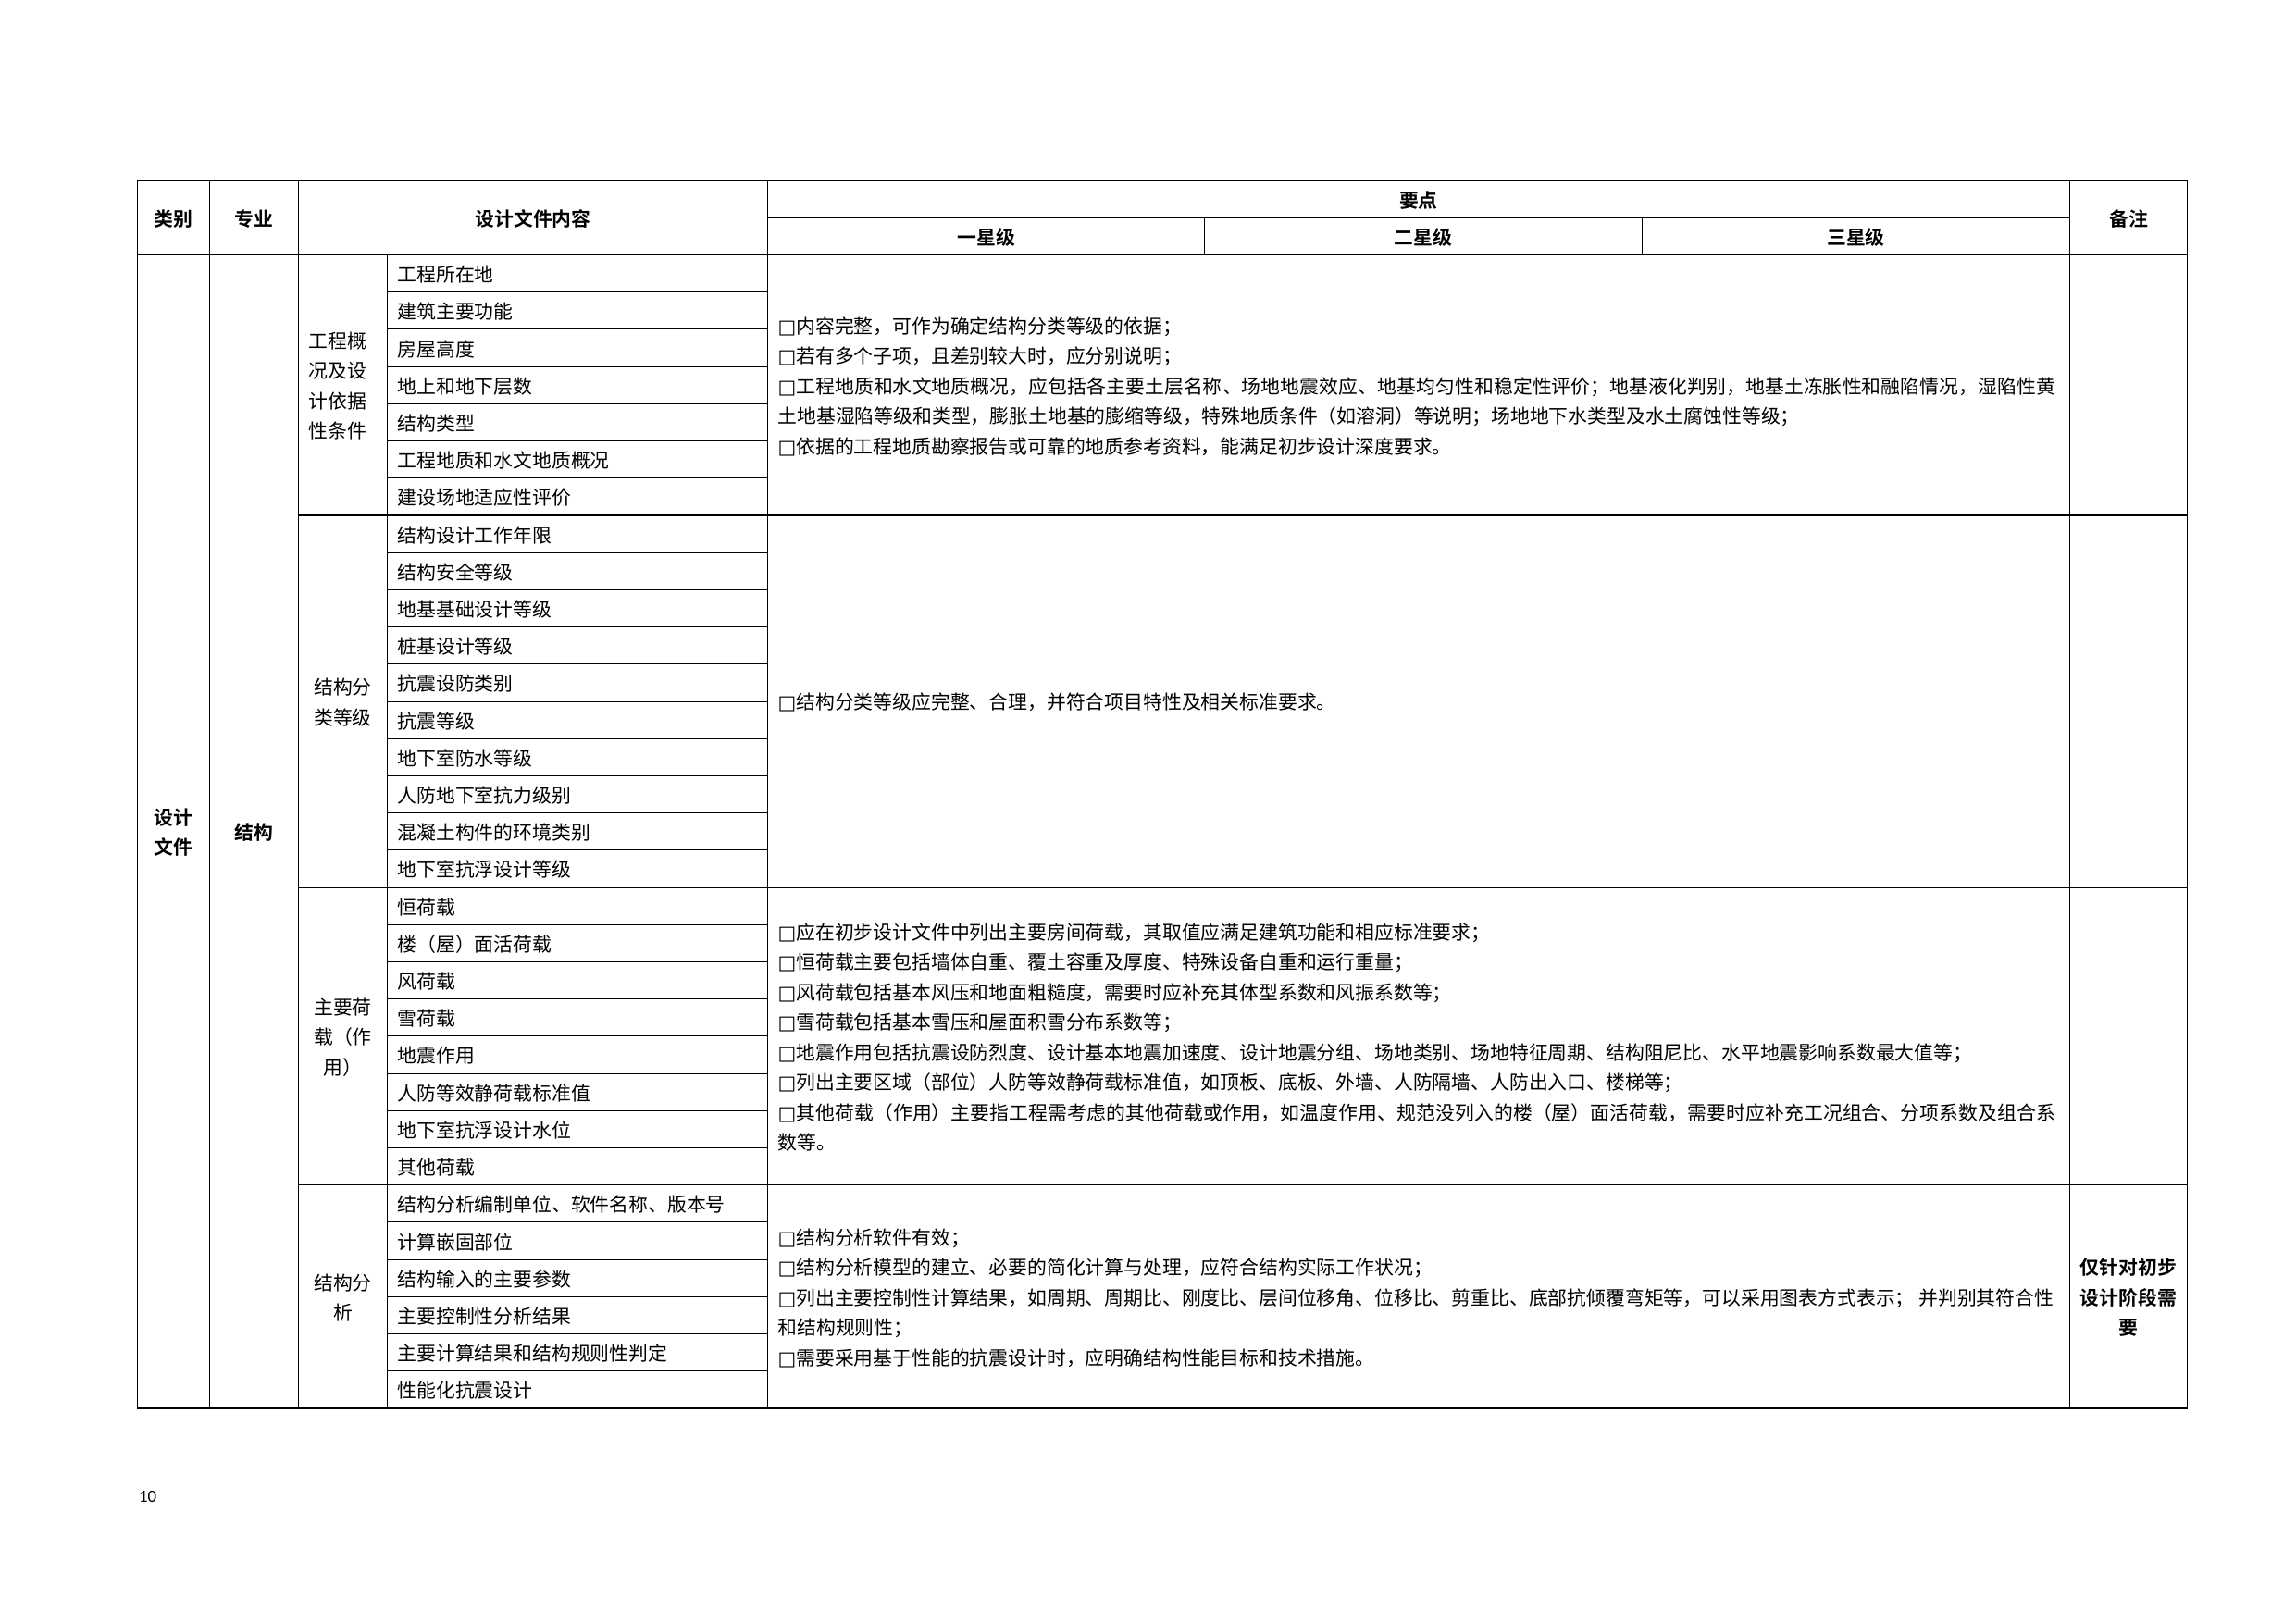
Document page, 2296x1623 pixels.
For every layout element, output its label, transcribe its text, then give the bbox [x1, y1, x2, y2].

table_header 类别 [138, 181, 209, 254]
table_cell 结构输入的主要参数 [388, 1260, 767, 1296]
table_header 设计文件内容 [299, 181, 767, 254]
table_cell 地下室抗浮设计水位 [388, 1111, 767, 1147]
table_cell 性能化抗震设计 [388, 1371, 767, 1407]
table_header 备注 [2070, 181, 2187, 254]
table_header 专业 [210, 181, 298, 254]
table_cell 雪荷载 [388, 999, 767, 1035]
table_cell 结构分类等级 [299, 516, 387, 886]
table_cell 抗震设防类别 [388, 664, 767, 700]
table_cell 地下室抗浮设计等级 [388, 850, 767, 886]
table_cell □内容完整，可作为确定结构分类等级的依据； □若有多个子项，且差别较大时，应分别说明； □工程地质和水文地质概况，应包括各主要土层名称、场地地震效应、地基均匀性和稳定性评价；地基液化判别，地基土冻胀性和融陷情况，湿陷性黄土地基湿陷等级和类型，膨胀土地基的膨缩等级，特殊地质条件（如溶洞）等说明；场地地下水类型及水土腐蚀性等级； □依据的工程地质勘察报告或可靠的地质参考资料，能满足初步设计深度要求。 [768, 255, 2069, 514]
table_cell 设计文件 [138, 255, 209, 1407]
table_cell 楼（屋）面活荷载 [388, 925, 767, 961]
table_cell 二星级 [1205, 218, 1642, 254]
table_cell 结构类型 [388, 404, 767, 440]
table_cell 风荷载 [388, 962, 767, 998]
table_cell [2070, 516, 2187, 886]
table_cell 混凝土构件的环境类别 [388, 813, 767, 849]
table_cell 工程地质和水文地质概况 [388, 441, 767, 477]
table_cell [2070, 255, 2187, 514]
table_cell 人防地下室抗力级别 [388, 776, 767, 812]
table_cell 结构 [210, 255, 298, 1407]
table_cell □结构分析软件有效； □结构分析模型的建立、必要的简化计算与处理，应符合结构实际工作状况； □列出主要控制性计算结果，如周期、周期比、刚度比、层间位移角、位移比、剪重比、底部抗倾覆弯矩等，可以采用图表方式表示； 并判别其符合性和结构规则性； □需要采用基于性能的抗震设计时，应明确结构性能目标和技术措施。 [768, 1185, 2069, 1407]
table_cell 主要荷载（作用） [299, 888, 387, 1184]
table_cell 地基基础设计等级 [388, 590, 767, 626]
table_cell 结构分析 [299, 1185, 387, 1407]
table_cell 地上和地下层数 [388, 367, 767, 403]
table_cell 工程所在地 [388, 255, 767, 291]
table_cell □结构分类等级应完整、合理，并符合项目特性及相关标准要求。 [768, 516, 2069, 886]
table_cell 其他荷载 [388, 1148, 767, 1184]
table_cell 主要计算结果和结构规则性判定 [388, 1334, 767, 1370]
table_cell 建筑主要功能 [388, 292, 767, 328]
table_cell 结构分析编制单位、软件名称、版本号 [388, 1185, 767, 1221]
table_cell 主要控制性分析结果 [388, 1297, 767, 1333]
table_cell 人防等效静荷载标准值 [388, 1074, 767, 1110]
table_cell [2070, 888, 2187, 1184]
table_cell 计算嵌固部位 [388, 1222, 767, 1259]
table_cell □应在初步设计文件中列出主要房间荷载，其取值应满足建筑功能和相应标准要求； □恒荷载主要包括墙体自重、覆土容重及厚度、特殊设备自重和运行重量； □风荷载包括基本风压和地面粗糙度，需要时应补充其体型系数和风振系数等； □雪荷载包括基本雪压和屋面积雪分布系数等； □地震作用包括抗震设防烈度、设计基本地震加速度、设计地震分组、场地类别、场地特征周期、结构阻尼比、水平地震影响系数最大值等； □列出主要区域（部位）人防等效静荷载标准值，如顶板、底板、外墙、人防隔墙、人防出入口、楼梯等； □其他荷载（作用）主要指工程需考虑的其他荷载或作用，如温度作用、规范没列入的楼（屋）面活荷载，需要时应补充工况组合、分项系数及组合系数等。 [768, 888, 2069, 1184]
table_cell 地震作用 [388, 1036, 767, 1072]
table_cell 抗震等级 [388, 702, 767, 738]
table_cell 建设场地适应性评价 [388, 478, 767, 514]
table_header 要点 [768, 181, 2069, 217]
table_cell 仅针对初步设计阶段需要 [2070, 1185, 2187, 1407]
table_cell 地下室防水等级 [388, 739, 767, 775]
table_cell 三星级 [1643, 218, 2069, 254]
table_cell 结构设计工作年限 [388, 516, 767, 552]
table_cell 结构安全等级 [388, 553, 767, 589]
table_cell 房屋高度 [388, 329, 767, 366]
table_cell 工程概况及设计依据性条件 [299, 255, 387, 514]
table_cell 恒荷载 [388, 888, 767, 924]
table_cell 一星级 [768, 218, 1204, 254]
table_cell 桩基设计等级 [388, 627, 767, 663]
